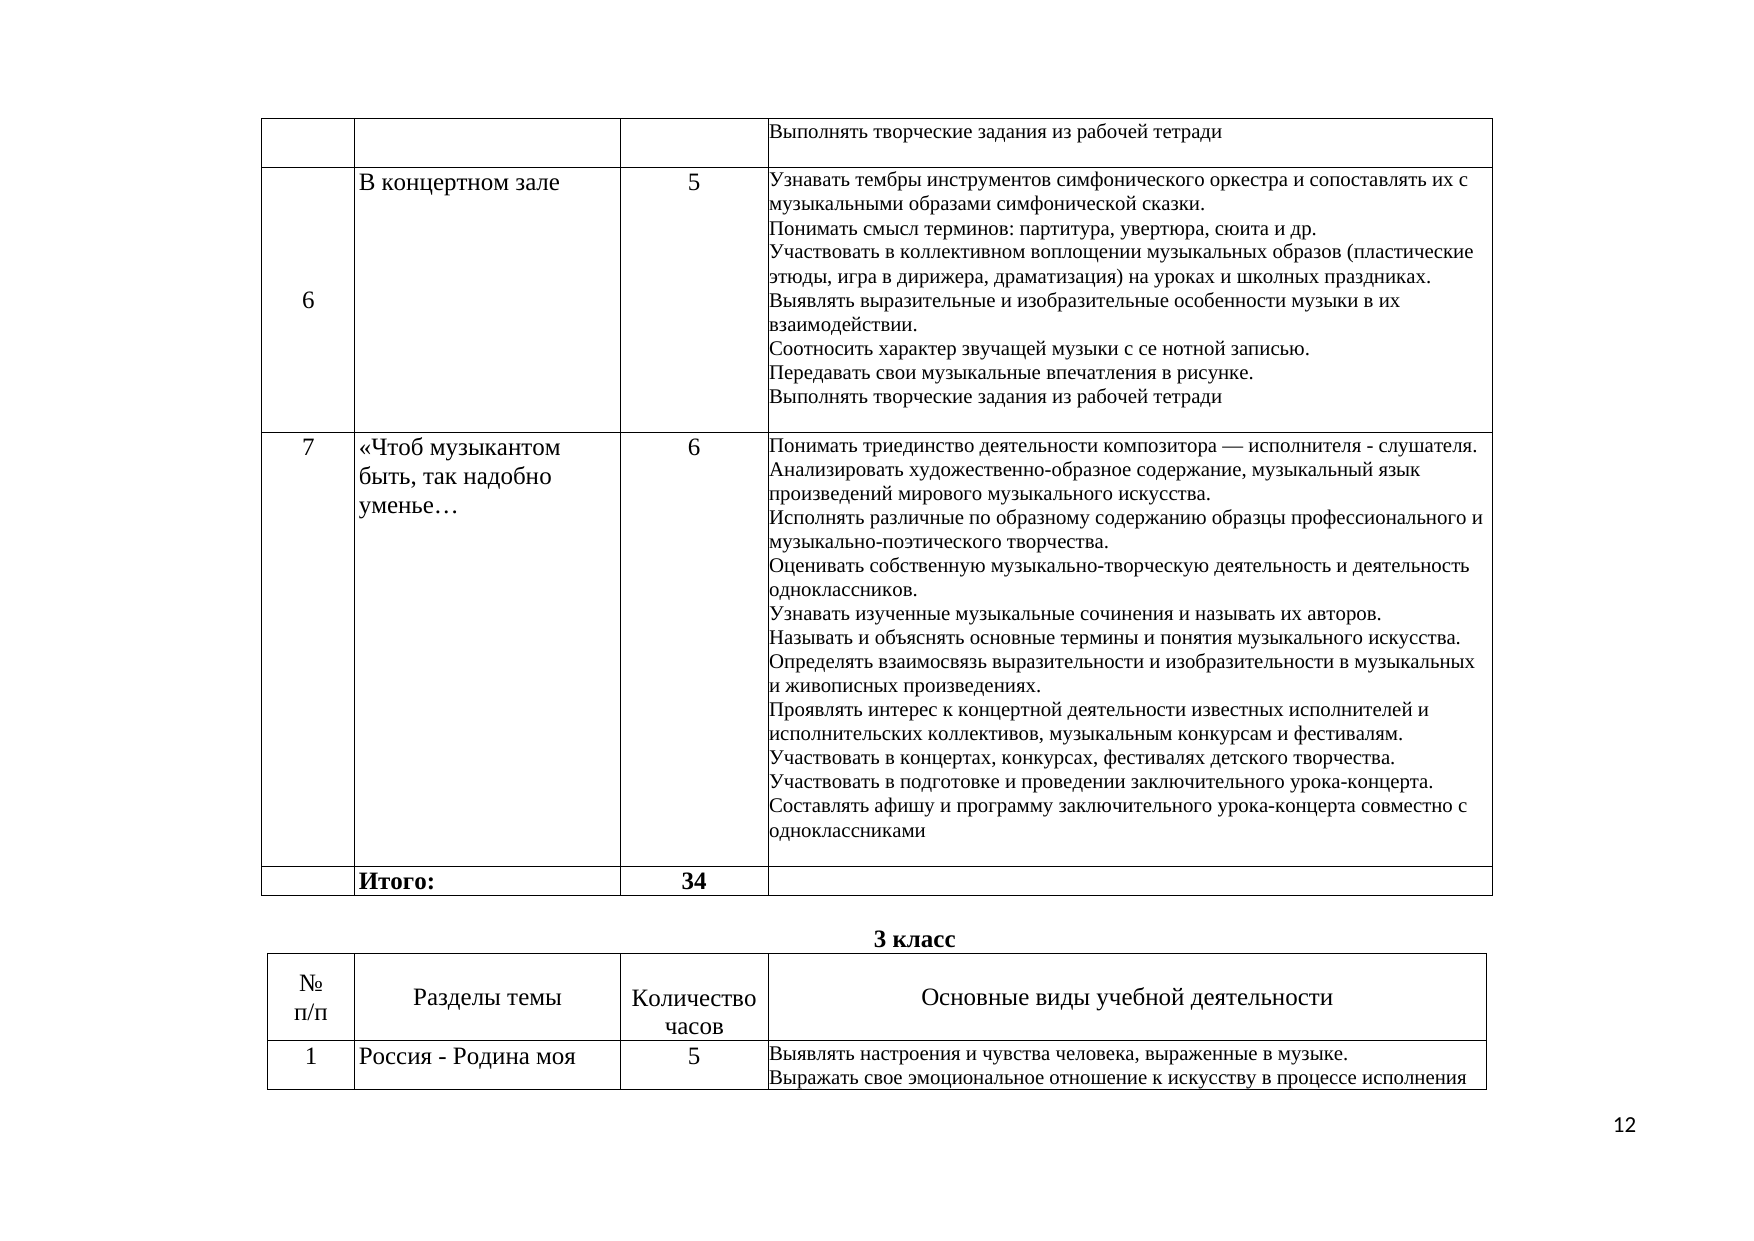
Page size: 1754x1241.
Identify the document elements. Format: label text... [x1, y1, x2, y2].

table_cell Узнавать тембры инструментов симфонического оркестра и сопоставлять их с музыкальными образами симфонической сказки. Понимать смысл терминов: партитура, увертюра, сюита и др. Участвовать в коллективном воплощении музыкальных образов (пластические этюды, игра в дирижера, драматизация) на уроках и школных праздниках. Выявлять выразительные и изобразительные особенности музыки в их взаимодействии. Соотносить характер звучащей музыки с се нотной записью. Передавать свои музыкальные впечатления в рисунке. Выполнять творческие задания из рабочей тетради [769, 168, 1492, 432]
table_cell «Чтоб музыкантом быть, так надобно уменье… [355, 433, 620, 866]
table_cell Россия - Родина моя [355, 1041, 620, 1089]
list 3 класс [193, 924, 1636, 953]
table_cell 5 [262, 119, 354, 167]
table_cell В концертном зале [355, 168, 620, 432]
table_cell 6 [621, 433, 768, 866]
table_cell 5 [621, 119, 768, 167]
table_cell [262, 867, 354, 895]
table_cell Количество часов [621, 982, 768, 1040]
table_cell Эмоционально откликаться и выражать свое отношение к музыкальным образам оперы и балета. Выразительно, интонационно осмысленно исполнять темы действующих лиц опер и балетов. Участвовать в ролевых играх (дирижер), в сценическом воплощении отдельных фрагментов музыкального спектакля. Рассказывать сюжеты литературных произведений, положенных в основу знакомых опер и балетов. Выявлять особенности развития образов. Оценивать собственную музыкально-творческую деятельность. Выполнять творческие задания из рабочей тетради [769, 119, 1492, 167]
table_cell Понимать триединство деятельности композитора — исполнителя - слушателя. Анализировать художественно-образное содержание, музыкальный язык произведений мирового музыкального искусства. Исполнять различные по образному содержанию образцы профессионального и музыкально-поэтического творчества. Оценивать собственную музыкально-творческую деятельность и деятельность одноклассников. Узнавать изученные музыкальные сочинения и называть их авторов. Называть и объяснять основные термины и понятия музыкального искусства. Определять взаимосвязь выразительности и изобразительности в музыкальных и живописных произведениях. Проявлять интерес к концертной деятельности известных исполнителей и исполнительских коллективов, музыкальным конкурсам и фестивалям. Участвовать в концертах, конкурсах, фестивалях детского творчества. Участвовать в подготовке и проведении заключительного урока-концерта. Составлять афишу и программу заключительного урока-концерта совместно с одноклассниками [769, 433, 1492, 866]
table_cell [769, 867, 1492, 895]
table_header Основные виды учебной деятельности [769, 954, 1486, 1040]
table_cell 5 [621, 1041, 768, 1089]
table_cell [355, 119, 620, 167]
table_cell 5 [621, 168, 768, 432]
table_header № п/п [268, 954, 354, 1040]
table_cell 1 [268, 1041, 354, 1089]
table_cell 34 [621, 867, 768, 895]
table_cell Итого: [355, 867, 620, 895]
table_cell 6 [262, 168, 354, 432]
table_cell 7 [262, 433, 354, 866]
table_header [621, 954, 768, 982]
table_header Разделы темы [355, 954, 620, 1040]
